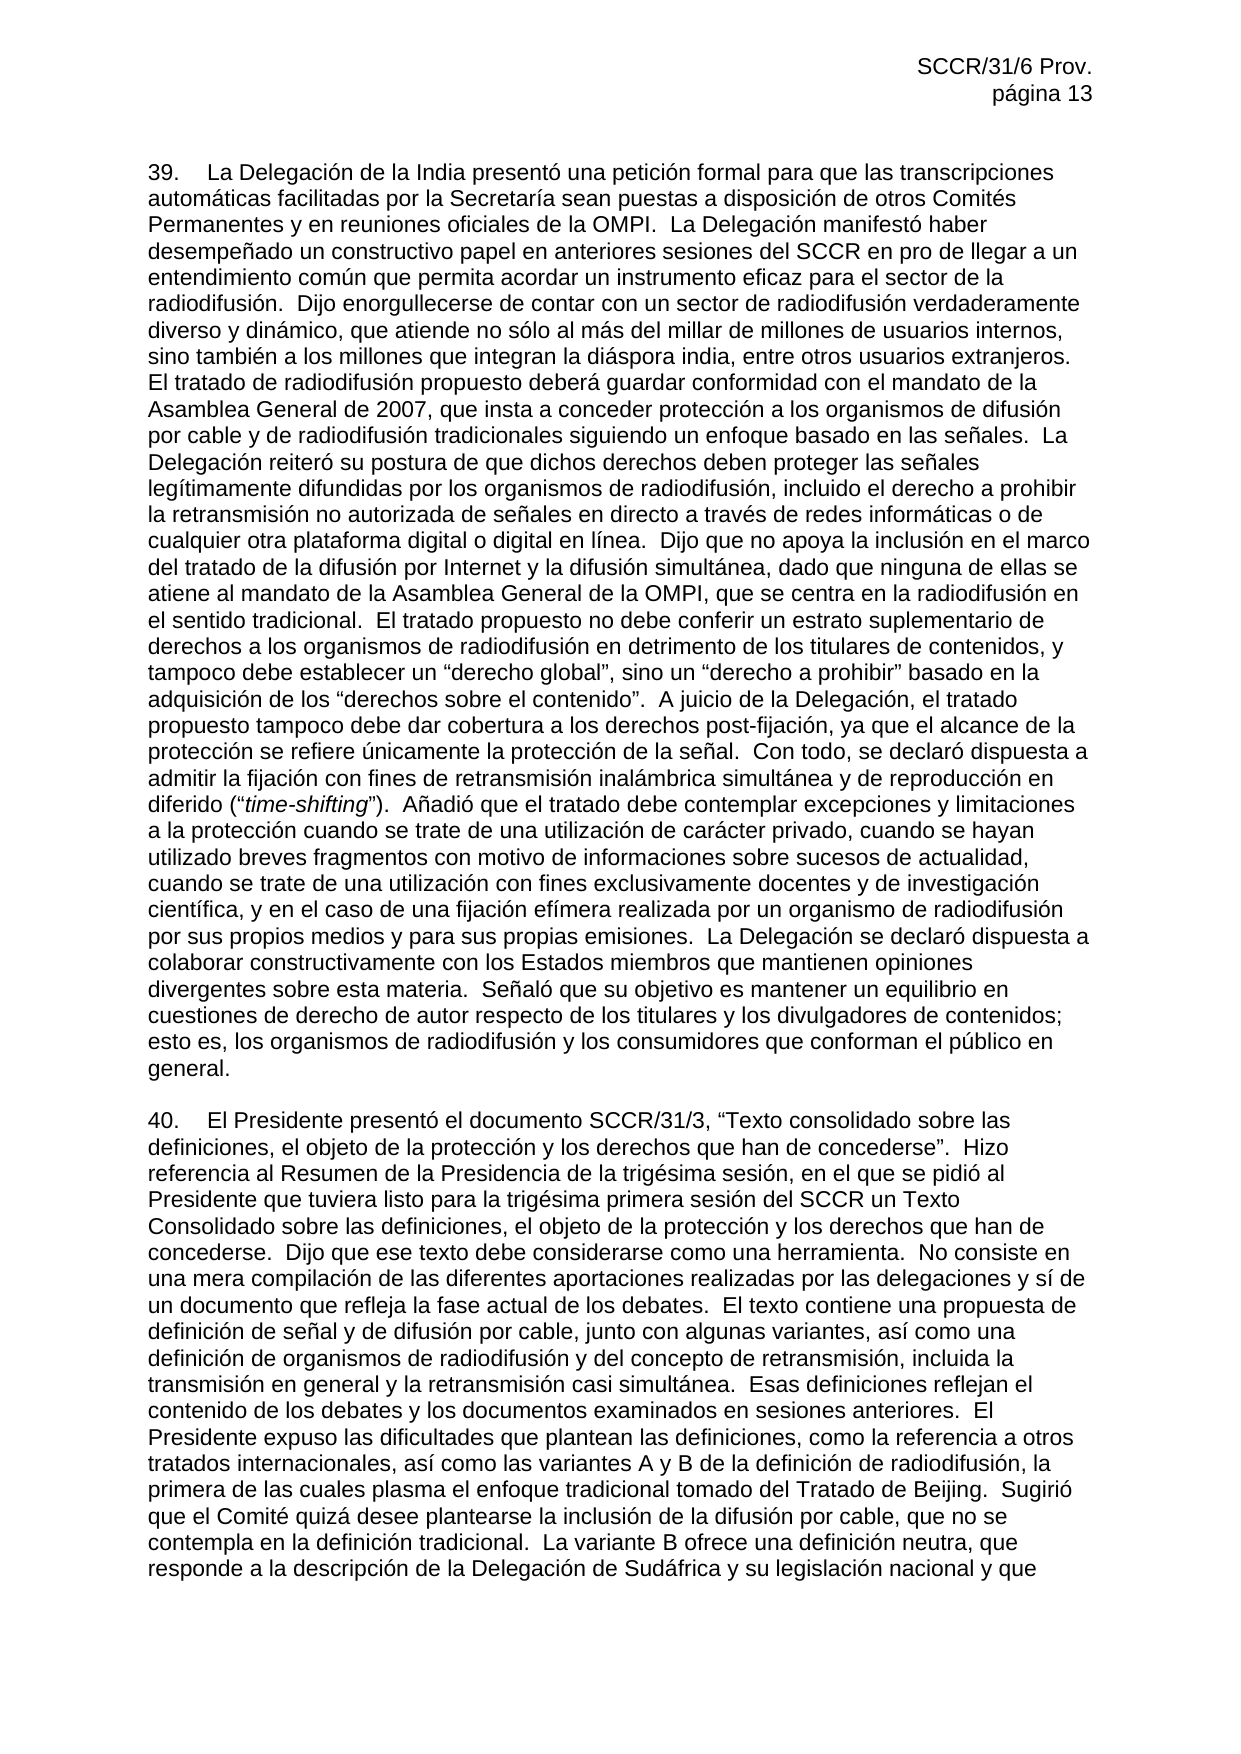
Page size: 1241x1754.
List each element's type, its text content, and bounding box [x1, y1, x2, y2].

list La Delegación de la India presentó una petición formal para que las transcripciones automáticas facilitadas por la Secretaría sean puestas a disposición de otros Comités Permanentes y en reuniones oficiales de la OMPI. La Delegación manifestó haber desempeñado un constructivo papel en anteriores sesiones del SCCR en pro de llegar a un entendimiento común que permita acordar un instrumento eficaz para el sector de la radiodifusión. Dijo enorgullecerse de contar con un sector de radiodifusión verdaderamente diverso y dinámico, que atiende no sólo al más del millar de millones de usuarios internos, sino también a los millones que integran la diáspora india, entre otros usuarios extranjeros. El tratado de radiodifusión propuesto deberá guardar conformidad con el mandato de la Asamblea General de 2007, que insta a conceder protección a los organismos de difusión por cable y de radiodifusión tradicionales siguiendo un enfoque basado en las señales. La Delegación reiteró su postura de que dichos derechos deben proteger las señales legítimamente difundidas por los organismos de radiodifusión, incluido el derecho a prohibir la retransmisión no autorizada de señales en directo a través de redes informáticas o de cualquier otra plataforma digital o digital en línea. Dijo que no apoya la inclusión en el marco del tratado de la difusión por Internet y la difusión simultánea, dado que ninguna de ellas se atiene al mandato de la Asamblea General de la OMPI, que se centra en la radiodifusión en el sentido tradicional. El tratado propuesto no debe conferir un estrato suplementario de derechos a los organismos de radiodifusión en detrimento de los titulares de contenidos, y tampoco debe establecer un “derecho global”, sino un “derecho a prohibir” basado en la adquisición de los “derechos sobre el contenido”. A juicio de la Delegación, el tratado propuesto tampoco debe dar cobertura a los derechos post-fijación, ya que el alcance de la protección se refiere únicamente la protección de la señal. Con todo, se declaró dispuesta a admitir la fijación con fines de retransmisión inalámbrica simultánea y de reproducción en diferido (“time-shifting”). Añadió que el tratado debe contemplar excepciones y limitaciones a la protección cuando se trate de una utilización de carácter privado, cuando se hayan utilizado breves fragmentos con motivo de informaciones sobre sucesos de actualidad, cuando se trate de una utilización con fines exclusivamente docentes y de investigación científica, y en el caso de una fijación efímera realizada por un organismo de radiodifusión por sus propios medios y para sus propias emisiones. La Delegación se declaró dispuesta a colaborar constructivamente con los Estados miembros que mantienen opiniones divergentes sobre esta materia. Señaló que su objetivo es mantener un equilibrio en cuestiones de derecho de autor respecto de los titulares y los divulgadores de contenidos; esto es, los organismos de radiodifusión y los consumidores que conforman el público en general. [148, 158, 1092, 1081]
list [148, 1107, 1092, 1582]
